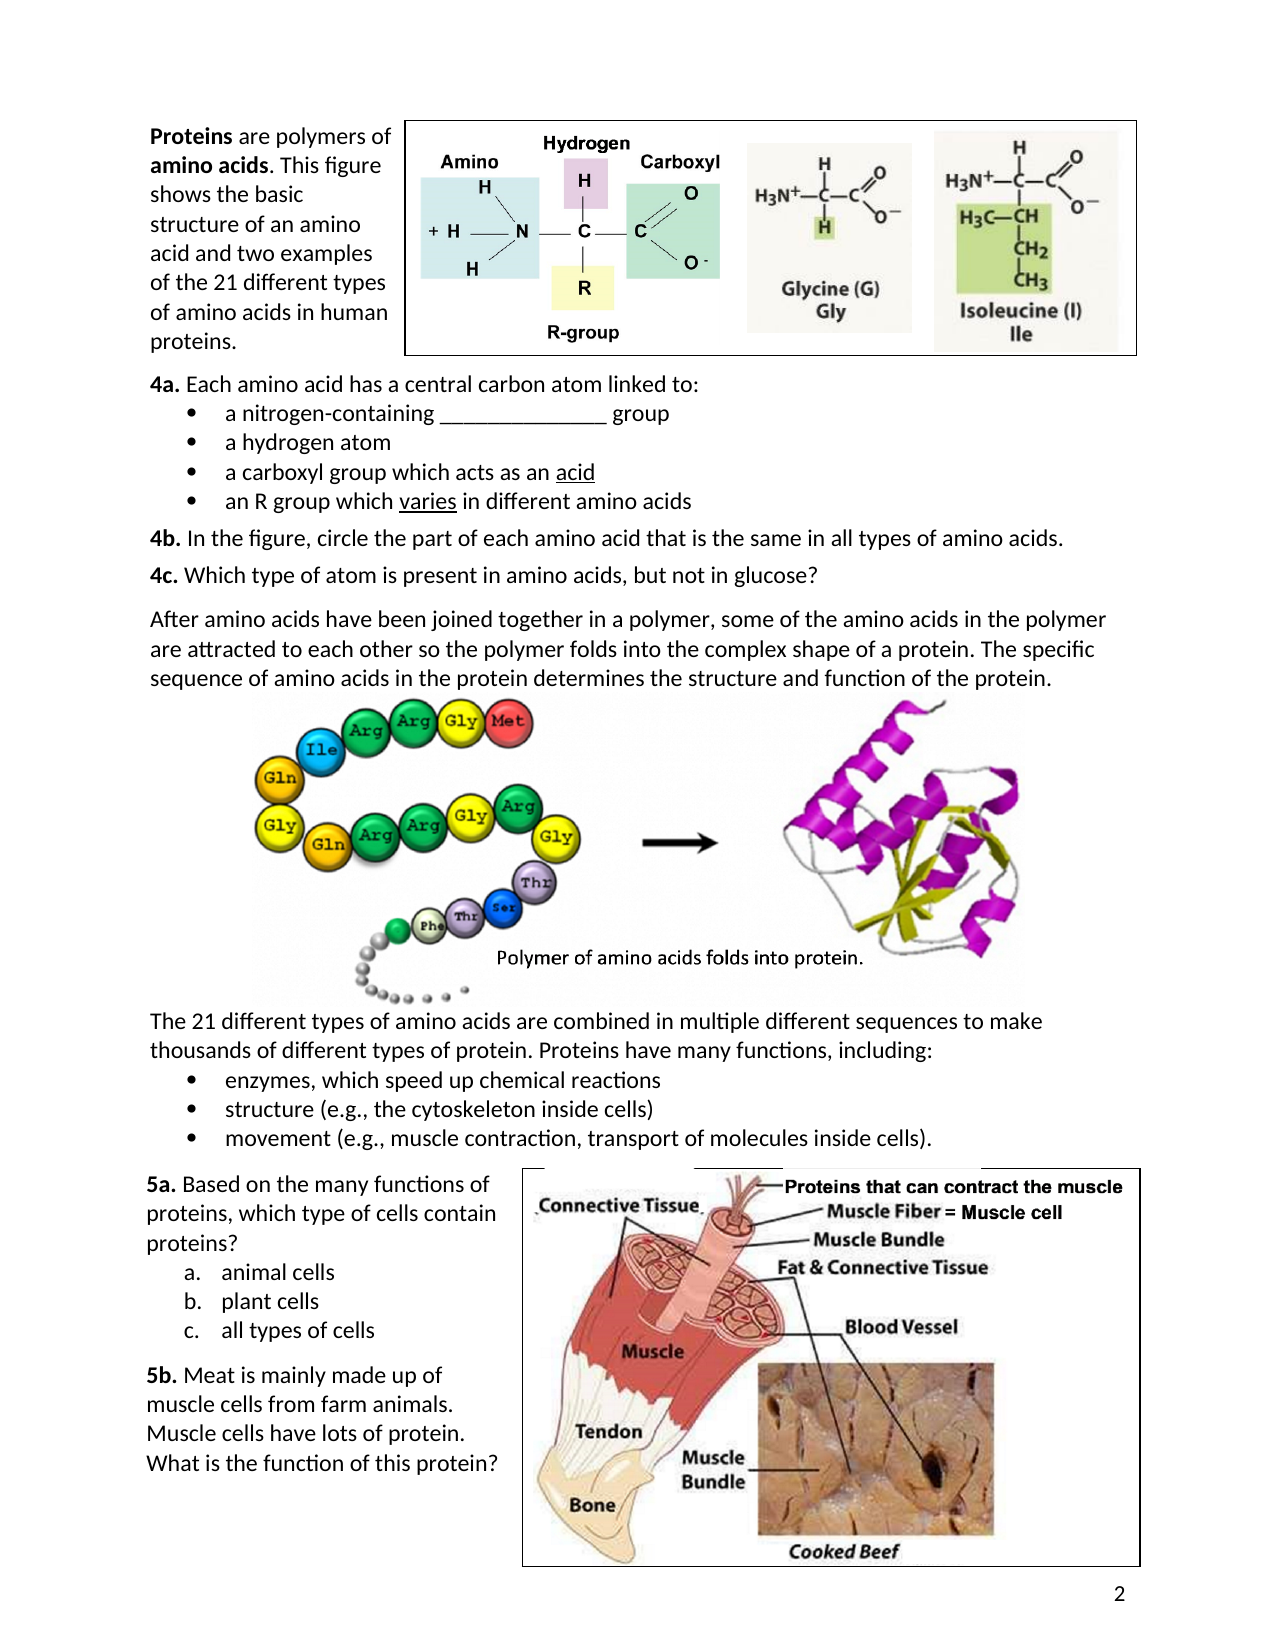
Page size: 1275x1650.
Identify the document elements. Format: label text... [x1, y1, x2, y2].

table_header [736, 121, 923, 355]
picture [416, 131, 726, 345]
table_header [406, 121, 736, 355]
picture [934, 124, 1125, 352]
text The 21 different types of amino acids are combined in multiple different sequences to make thousands of different types of protein. Proteins have many functions, including: [150, 1006, 1125, 1065]
list structure (e.g., the cytoskeleton inside cells) [187, 1094, 1125, 1123]
table_header [923, 121, 1136, 355]
picture [747, 143, 912, 333]
text 4b. In the figure, circle the part of each amino acid that is the same in all types of amino acids. [150, 523, 1125, 552]
text 4a. Each amino acid has a central carbon atom linked to: [150, 369, 1125, 398]
list a carboxyl group which acts as an acid [187, 457, 1125, 486]
table_header [1129, 1169, 1139, 1566]
picture [533, 1168, 1129, 1566]
list enzymes, which speed up chemical reactions [187, 1065, 1125, 1094]
picture [250, 692, 1025, 1007]
table_header 5a. Based on the many functions of proteins, which type of cells contain proteins? animal cells plant cells all types of cells 5b. Meat is mainly made up of muscle cells from farm animals. Muscle cells have lots of protein. What is the function of this protein? [135, 1168, 522, 1566]
list movement (e.g., muscle contraction, transport of molecules inside cells). [187, 1123, 1125, 1153]
list an R group which varies in different amino acids [187, 486, 1125, 515]
text After amino acids have been joined together in a polymer, some of the amino acids in the polymer are attracted to each other so the polymer folds into the complex shape of a protein. The specific sequence of amino acids in the protein determines the structure and function of the protein. [150, 604, 1125, 692]
table_header [523, 1169, 533, 1566]
text 4c. Which type of atom is present in amino acids, but not in glucose? [150, 560, 1125, 589]
list a hydrogen atom [187, 427, 1125, 457]
table_header Proteins are polymers of amino acids. This figure shows the basic structure of an amino acid and two examples of the 21 different types of amino acids in human proteins. [139, 120, 404, 355]
list a nitrogen-containing ______________ group [187, 398, 1125, 427]
